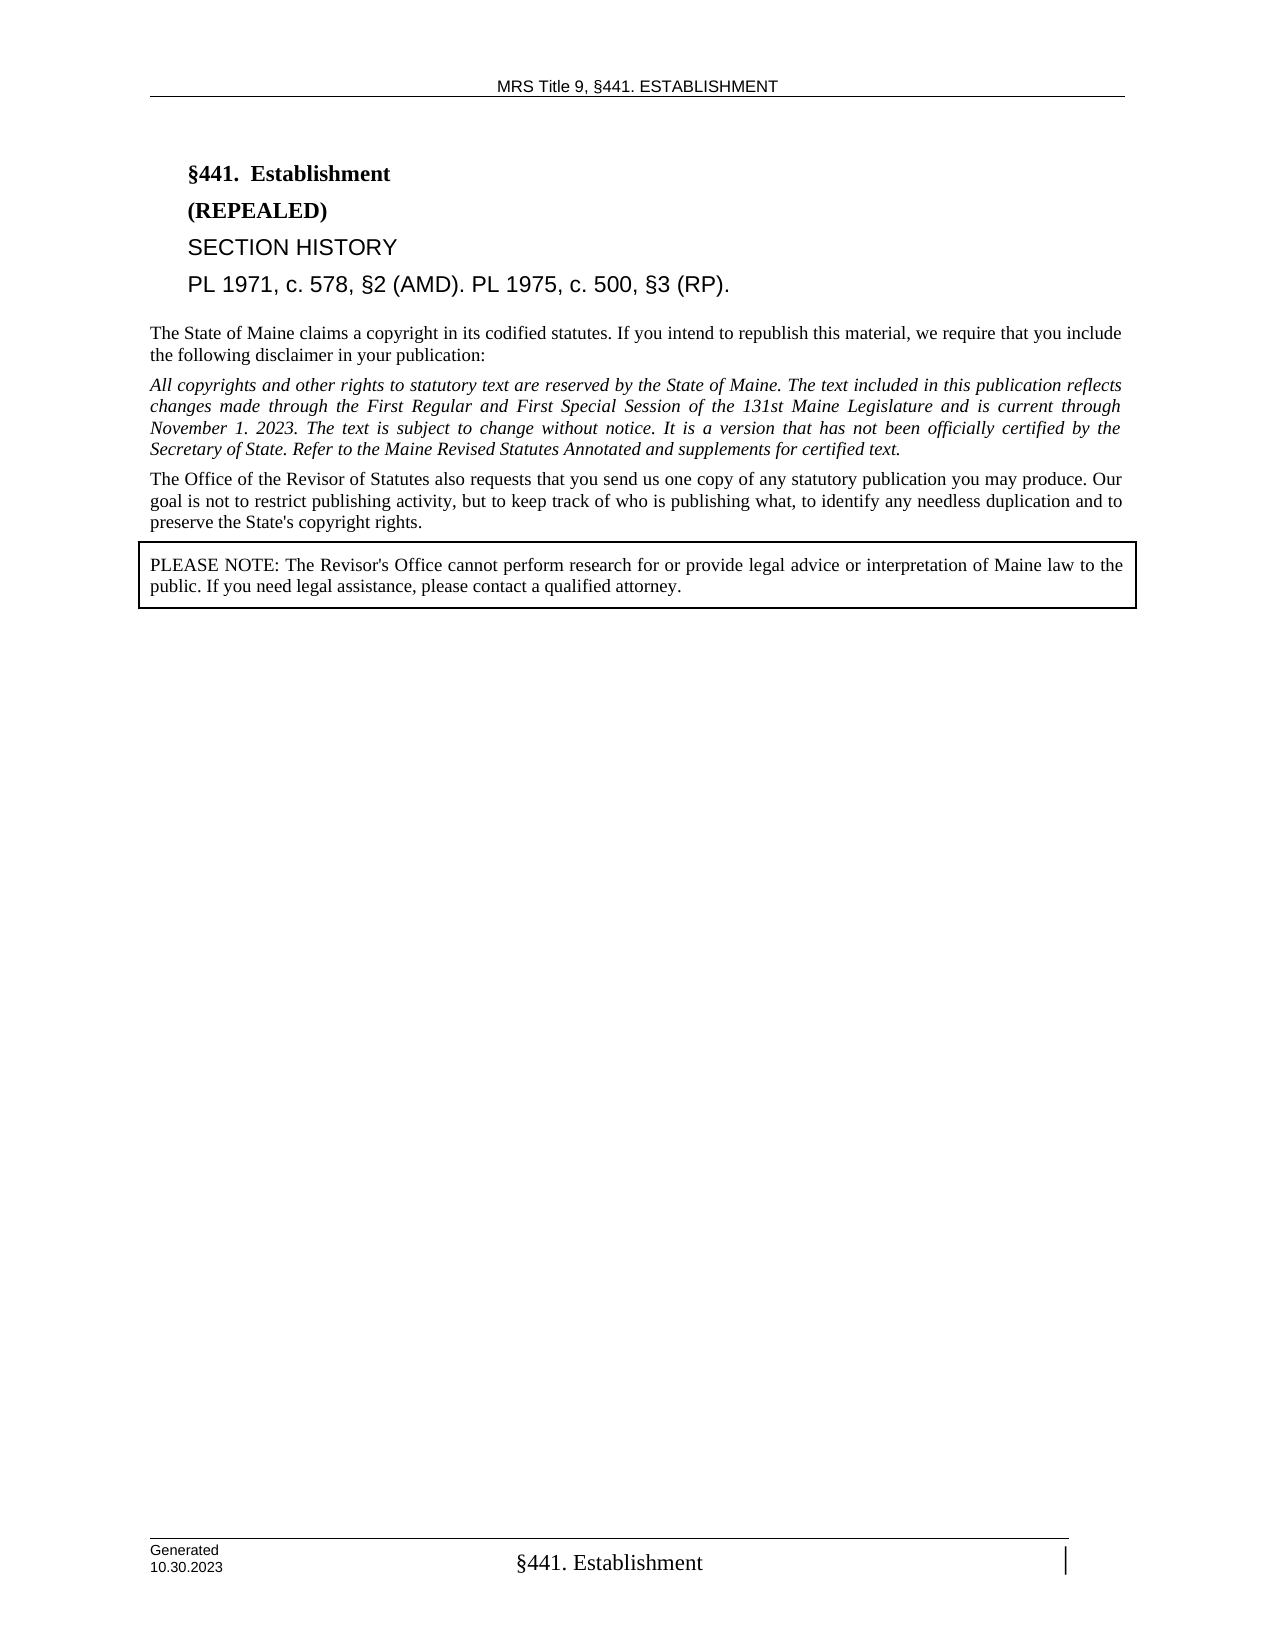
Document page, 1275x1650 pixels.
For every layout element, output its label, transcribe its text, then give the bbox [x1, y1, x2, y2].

text PLEASE NOTE: The Revisor's Office cannot perform research for or provide legal advice or interpretation of Maine law to the public. If you need legal assistance, please contact a qualified attorney. [140, 543, 1135, 607]
text The Office of the Revisor of Statutes also requests that you send us one copy of any statutory publication you may produce. Our goal is not to restrict publishing activity, but to keep track of who is publishing what, to identify any needless duplication and to preserve the State's copyright rights. [150, 468, 1125, 533]
text The State of Maine claims a copyright in its codified statutes. If you intend to republish this material, we require that you include the following disclaimer in your publication: [150, 322, 1125, 365]
text §441. Establishment [187, 160, 1125, 187]
text PL 1971, c. 578, §2 (AMD). PL 1975, c. 500, §3 (RP). [187, 271, 1125, 297]
text SECTION HISTORY [187, 234, 1125, 260]
text (REPEALED) [187, 197, 1125, 223]
text All copyrights and other rights to statutory text are reserved by the State of Maine. The text included in this publication reflects changes made through the First Regular and First Special Session of the 131st Maine Legislature and is current through November 1. 2023 . The text is subject to change without notice. It is a version that has not been officially certified by the Secretary of State. Refer to the Maine Revised Statutes Annotated and supplements for certified text. [150, 373, 1125, 460]
